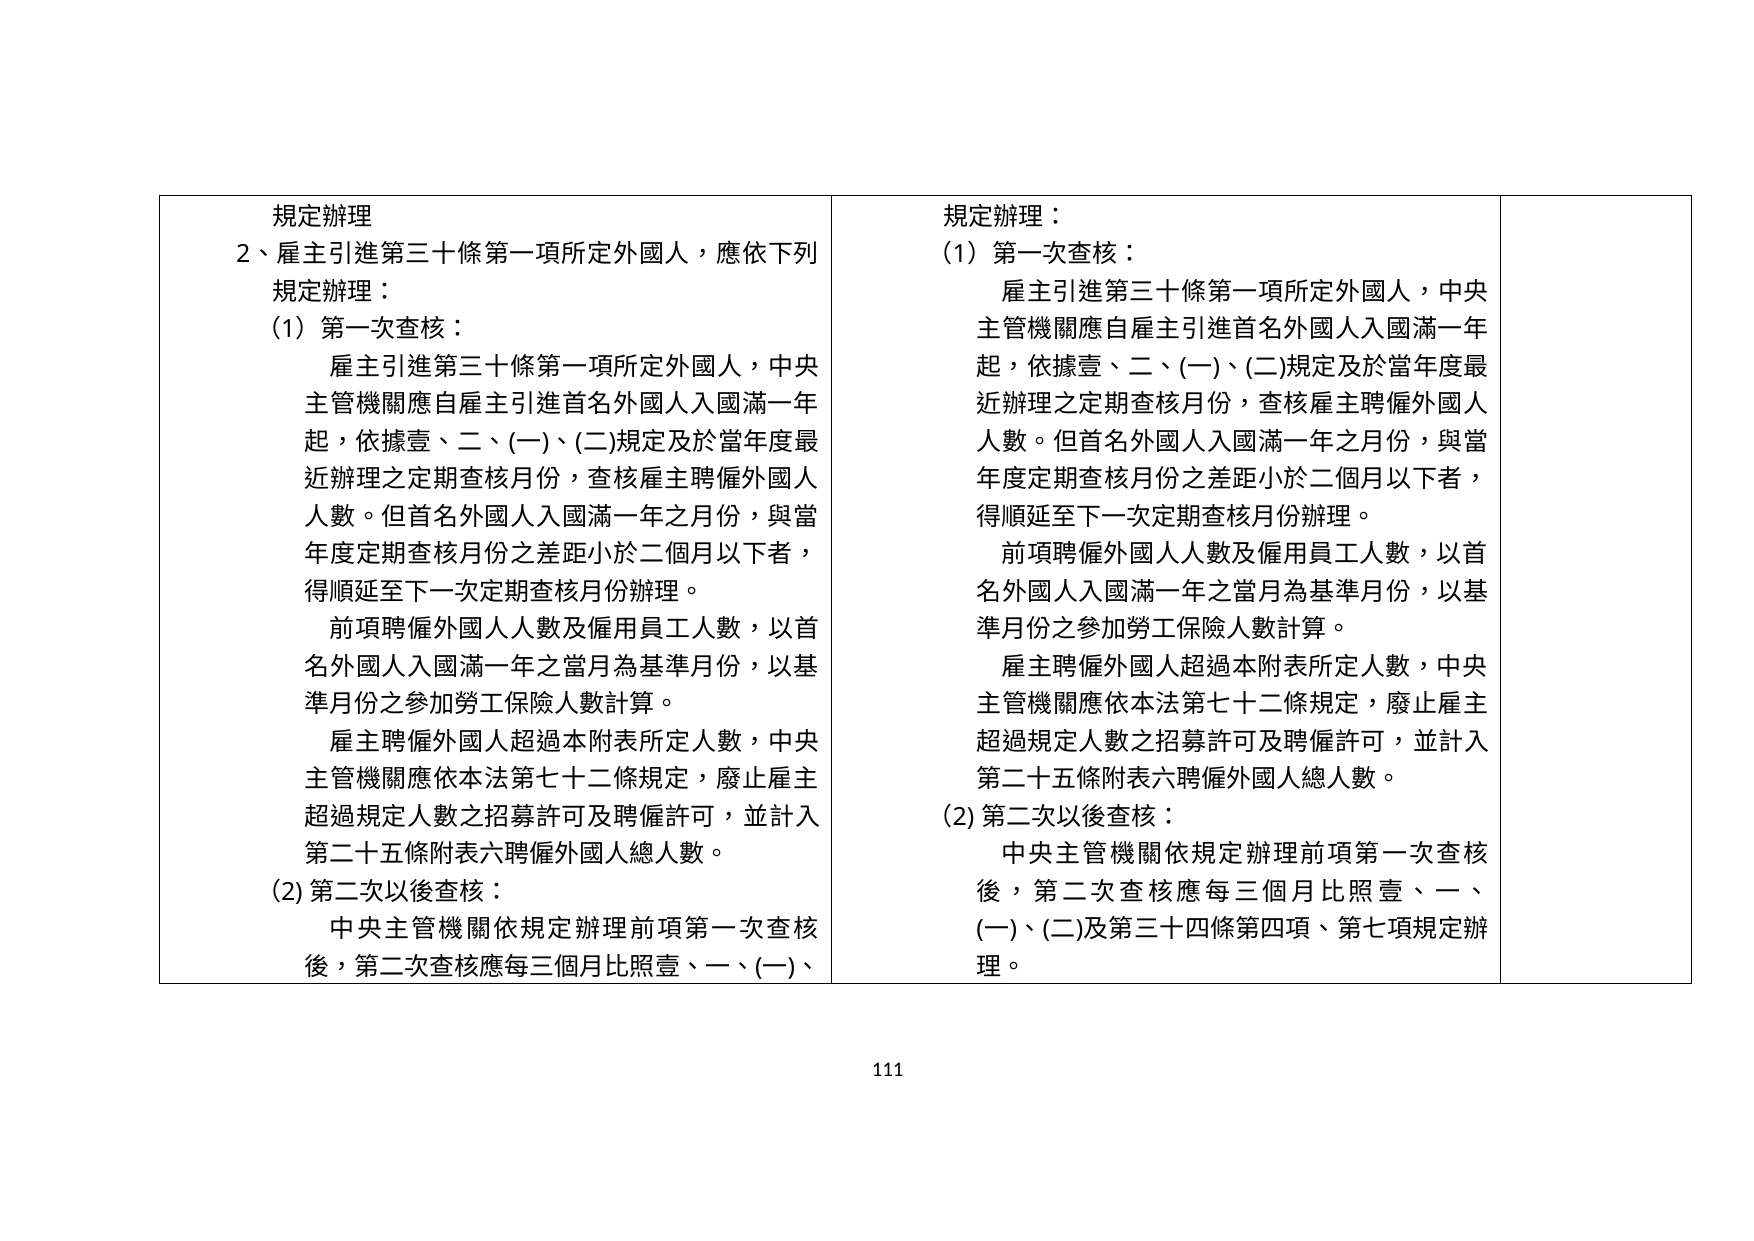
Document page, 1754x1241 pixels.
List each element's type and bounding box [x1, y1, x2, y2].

table_cell [160, 196, 831, 983]
table_cell [1501, 196, 1691, 983]
table_cell [832, 196, 1500, 983]
